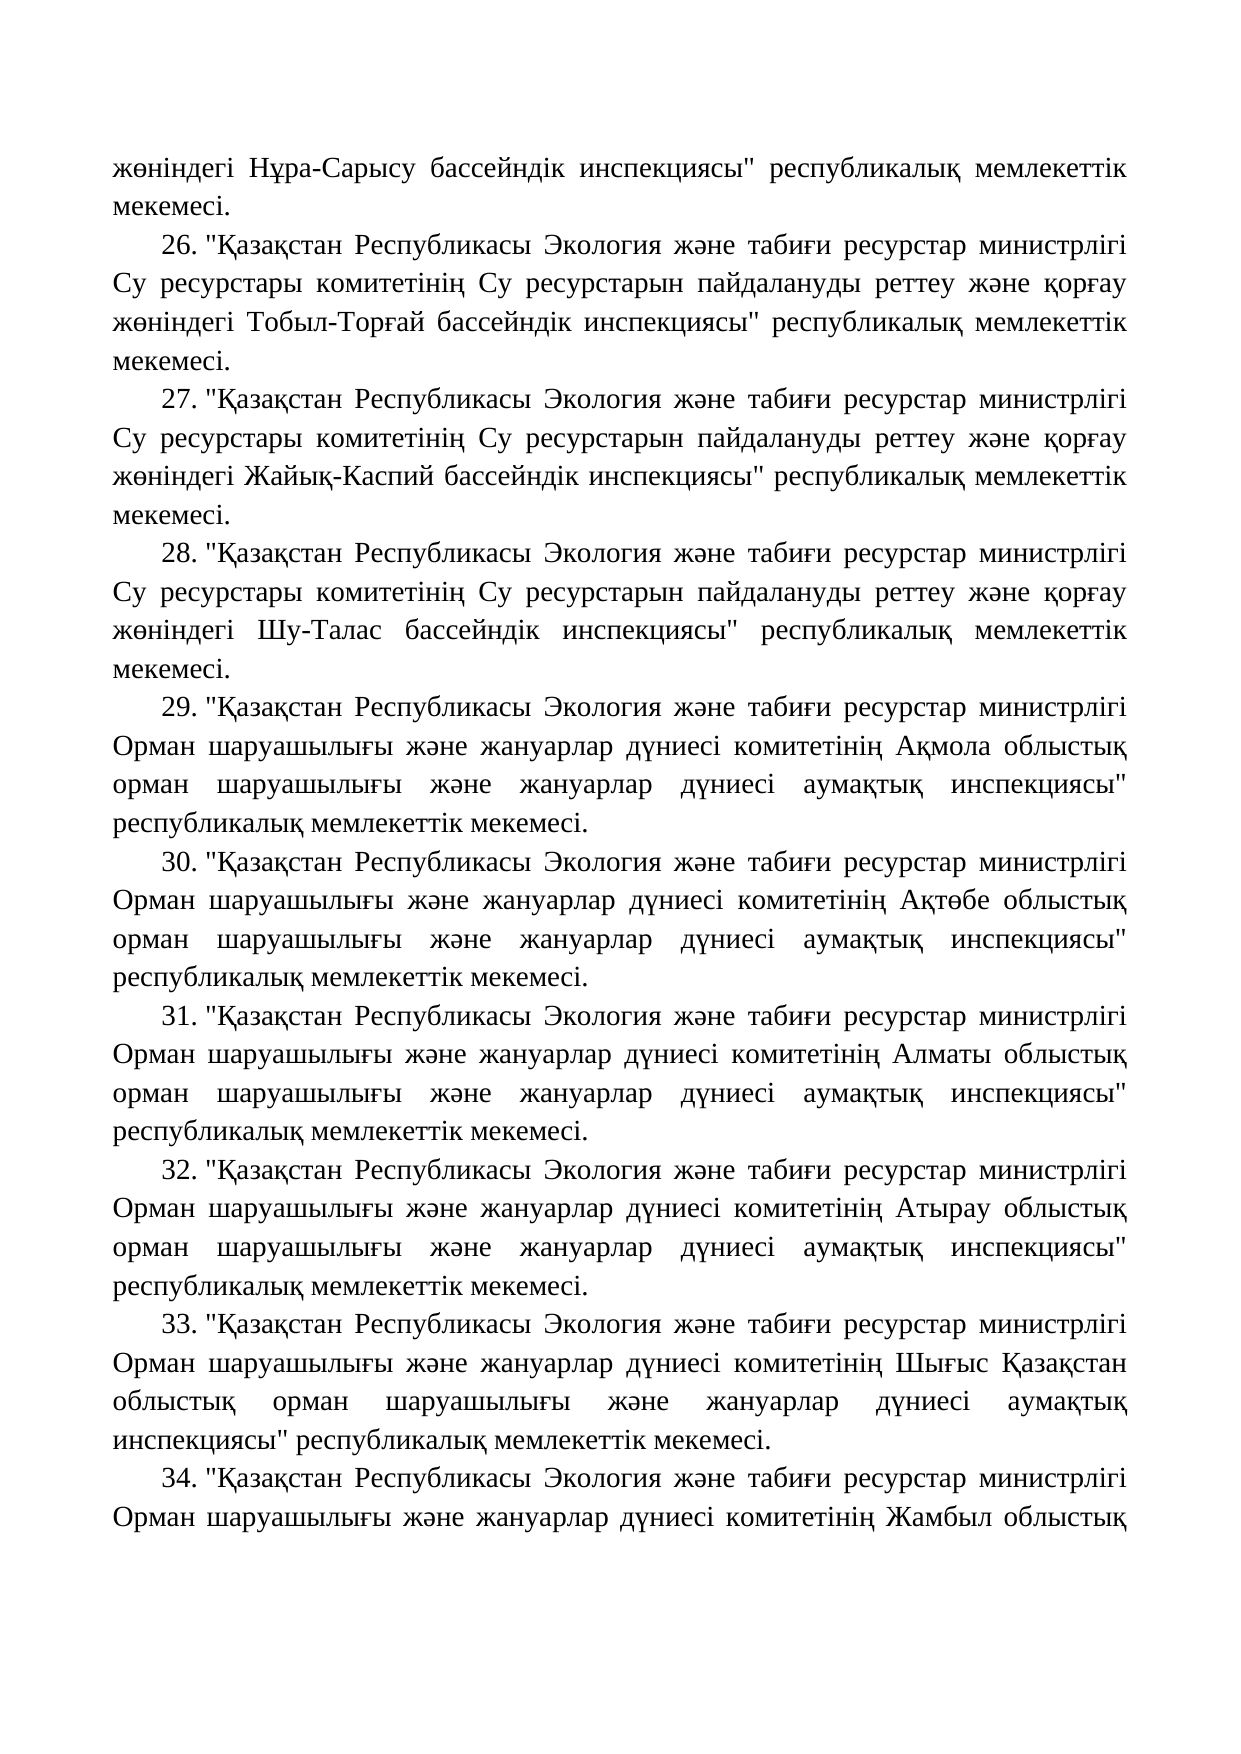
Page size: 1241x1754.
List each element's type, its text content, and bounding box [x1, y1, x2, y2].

text 26. "Қазақстан Республикасы Экология және табиғи ресурстар министрлігі Су ресурстары комитетінің Су ресурстарын пайдалануды реттеу және қорғау жөніндегі Тобыл-Торғай бассейндік инспекциясы" республикалық мемлекеттік мекемесі. [112, 227, 1128, 376]
text 28. "Қазақстан Республикасы Экология және табиғи ресурстар министрлігі Су ресурстары комитетінің Су ресурстарын пайдалануды реттеу және қорғау жөніндегі Шу-Талас бассейндік инспекциясы" республикалық мемлекеттік мекемесі. [112, 535, 1128, 684]
text 31. "Қазақстан Республикасы Экология және табиғи ресурстар министрлігі Орман шаруашылығы және жануарлар дүниесі комитетінің Алматы облыстық орман шаруашылығы және жануарлар дүниесі аумақтық инспекциясы" республикалық мемлекеттік мекемесі. [112, 998, 1128, 1147]
text 30. "Қазақстан Республикасы Экология және табиғи ресурстар министрлігі Орман шаруашылығы және жануарлар дүниесі комитетінің Ақтөбе облыстық орман шаруашылығы және жануарлар дүниесі аумақтық инспекциясы" республикалық мемлекеттік мекемесі. [112, 844, 1128, 993]
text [112, 1460, 1128, 1532]
text 33. "Қазақстан Республикасы Экология және табиғи ресурстар министрлігі Орман шаруашылығы және жануарлар дүниесі комитетінің Шығыс Қазақстан облыстық орман шаруашылығы және жануарлар дүниесі аумақтық инспекциясы" республикалық мемлекеттік мекемесі. [112, 1306, 1128, 1455]
text 29. "Қазақстан Республикасы Экология және табиғи ресурстар министрлігі Орман шаруашылығы және жануарлар дүниесі комитетінің Ақмола облыстық орман шаруашылығы және жануарлар дүниесі аумақтық инспекциясы" республикалық мемлекеттік мекемесі. [112, 689, 1128, 839]
text 27. "Қазақстан Республикасы Экология және табиғи ресурстар министрлігі Су ресурстары комитетінің Су ресурстарын пайдалануды реттеу және қорғау жөніндегі Жайық-Каспий бассейндік инспекциясы" республикалық мемлекеттік мекемесі. [112, 381, 1128, 530]
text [112, 150, 1128, 222]
text 32. "Қазақстан Республикасы Экология және табиғи ресурстар министрлігі Орман шаруашылығы және жануарлар дүниесі комитетінің Атырау облыстық орман шаруашылығы және жануарлар дүниесі аумақтық инспекциясы" республикалық мемлекеттік мекемесі. [112, 1152, 1128, 1301]
